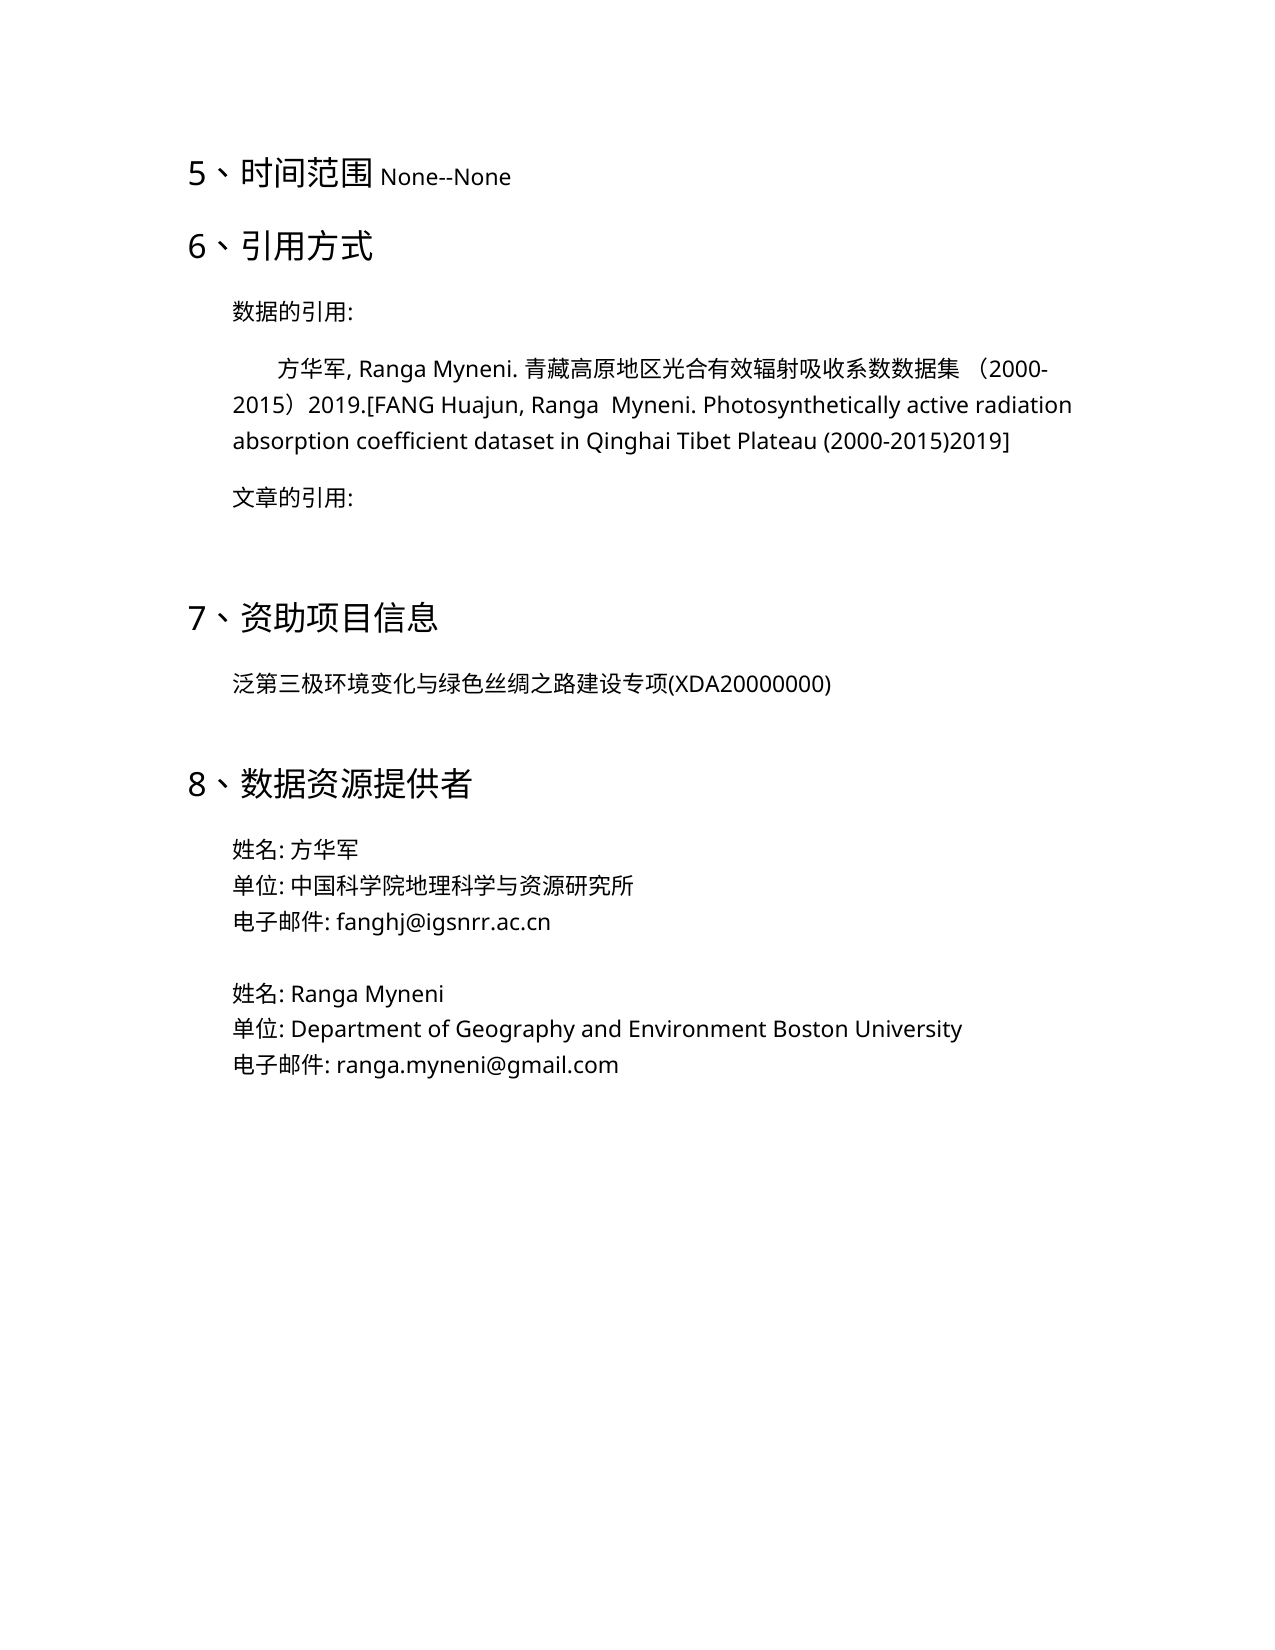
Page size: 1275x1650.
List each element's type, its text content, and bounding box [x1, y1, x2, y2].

text 5、时间范围None--None [187, 150, 1087, 195]
text 7、资助项目信息 [187, 595, 1087, 640]
text 文章的引用: [232, 481, 1087, 513]
text 方华军, Ranga Myneni. 青藏高原地区光合有效辐射吸收系数数据集 （2000-2015）2019.[FANG Huajun, Ranga Myneni. Photosynthetically active radiation absorption coefficient dataset in Qinghai Tibet Plateau (2000-2015)2019] [232, 353, 1087, 456]
text 姓名: 方华军 单位: 中国科学院地理科学与资源研究所 电子邮件: fanghj@igsnrr.ac.cn 姓名: Ranga Myneni 单位: Department of Geography and Environment Boston University 电子邮件: ranga.myneni@gmail.com [232, 834, 1087, 1152]
text 8、数据资源提供者 [187, 761, 1087, 806]
text 6、引用方式 [187, 223, 1087, 268]
text 数据的引用: [232, 296, 1087, 327]
text 泛第三极环境变化与绿色丝绸之路建设专项(XDA20000000) [232, 668, 1087, 735]
